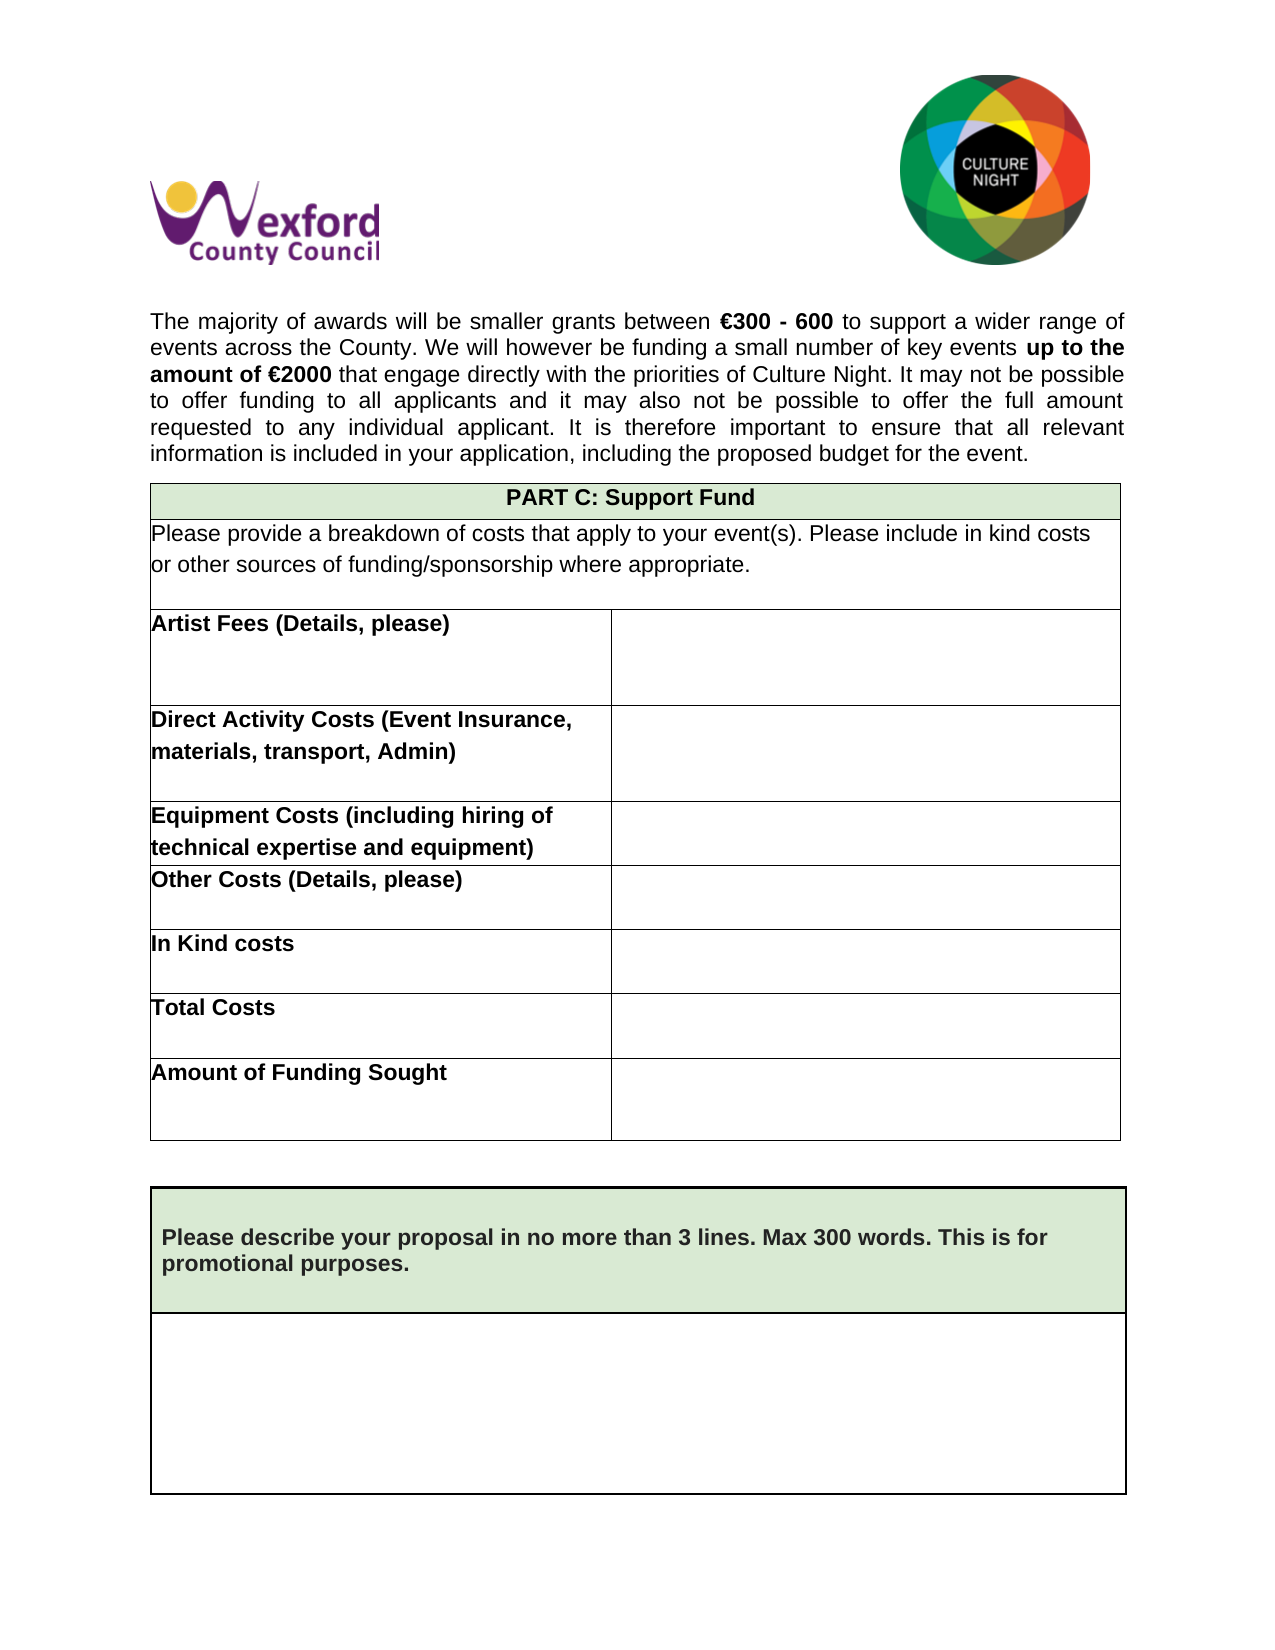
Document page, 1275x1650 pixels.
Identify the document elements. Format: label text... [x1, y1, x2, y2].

table_header Please describe your proposal in no more than 3 lines. Max 300 words. This is for promotional purposes. [152, 1189, 1125, 1312]
table_cell In Kind costs [151, 930, 611, 993]
table_cell [612, 930, 1120, 993]
table_cell [612, 866, 1120, 929]
table_cell Direct Activity Costs (Event Insurance, materials, transport, Admin) [151, 706, 611, 801]
table_cell Total Costs [151, 994, 611, 1057]
table_cell Other Costs (Details, please) [151, 866, 611, 929]
table_cell [152, 1314, 1125, 1493]
table_cell [612, 1059, 1120, 1140]
table_cell Equipment Costs (including hiring of technical expertise and equipment) [151, 802, 611, 865]
table_cell [612, 994, 1120, 1057]
picture [900, 75, 1091, 265]
table_cell [612, 802, 1120, 865]
table_cell [612, 610, 1120, 705]
picture [150, 181, 379, 265]
table_cell [612, 706, 1120, 801]
table_cell Amount of Funding Sought [151, 1059, 611, 1140]
text The majority of awards will be smaller grants between €300 - 600 to support a wider range of events across the County. We will however be funding a small number of key events up to the amount of €2000 that engage directly with the priorities of Culture Night. It may not be possible to offer funding to all applicants and it may also not be possible to offer the full amount requested to any individual applicant. It is therefore important to ensure that all relevant information is included in your application, including the proposed budget for the event. [150, 308, 1125, 466]
table_cell Please provide a breakdown of costs that apply to your event(s). Please include in kind costs or other sources of funding/sponsorship where appropriate. [151, 520, 1120, 609]
table_header PART C: Support Fund [151, 484, 1120, 519]
table_cell Artist Fees (Details, please) [151, 610, 611, 705]
